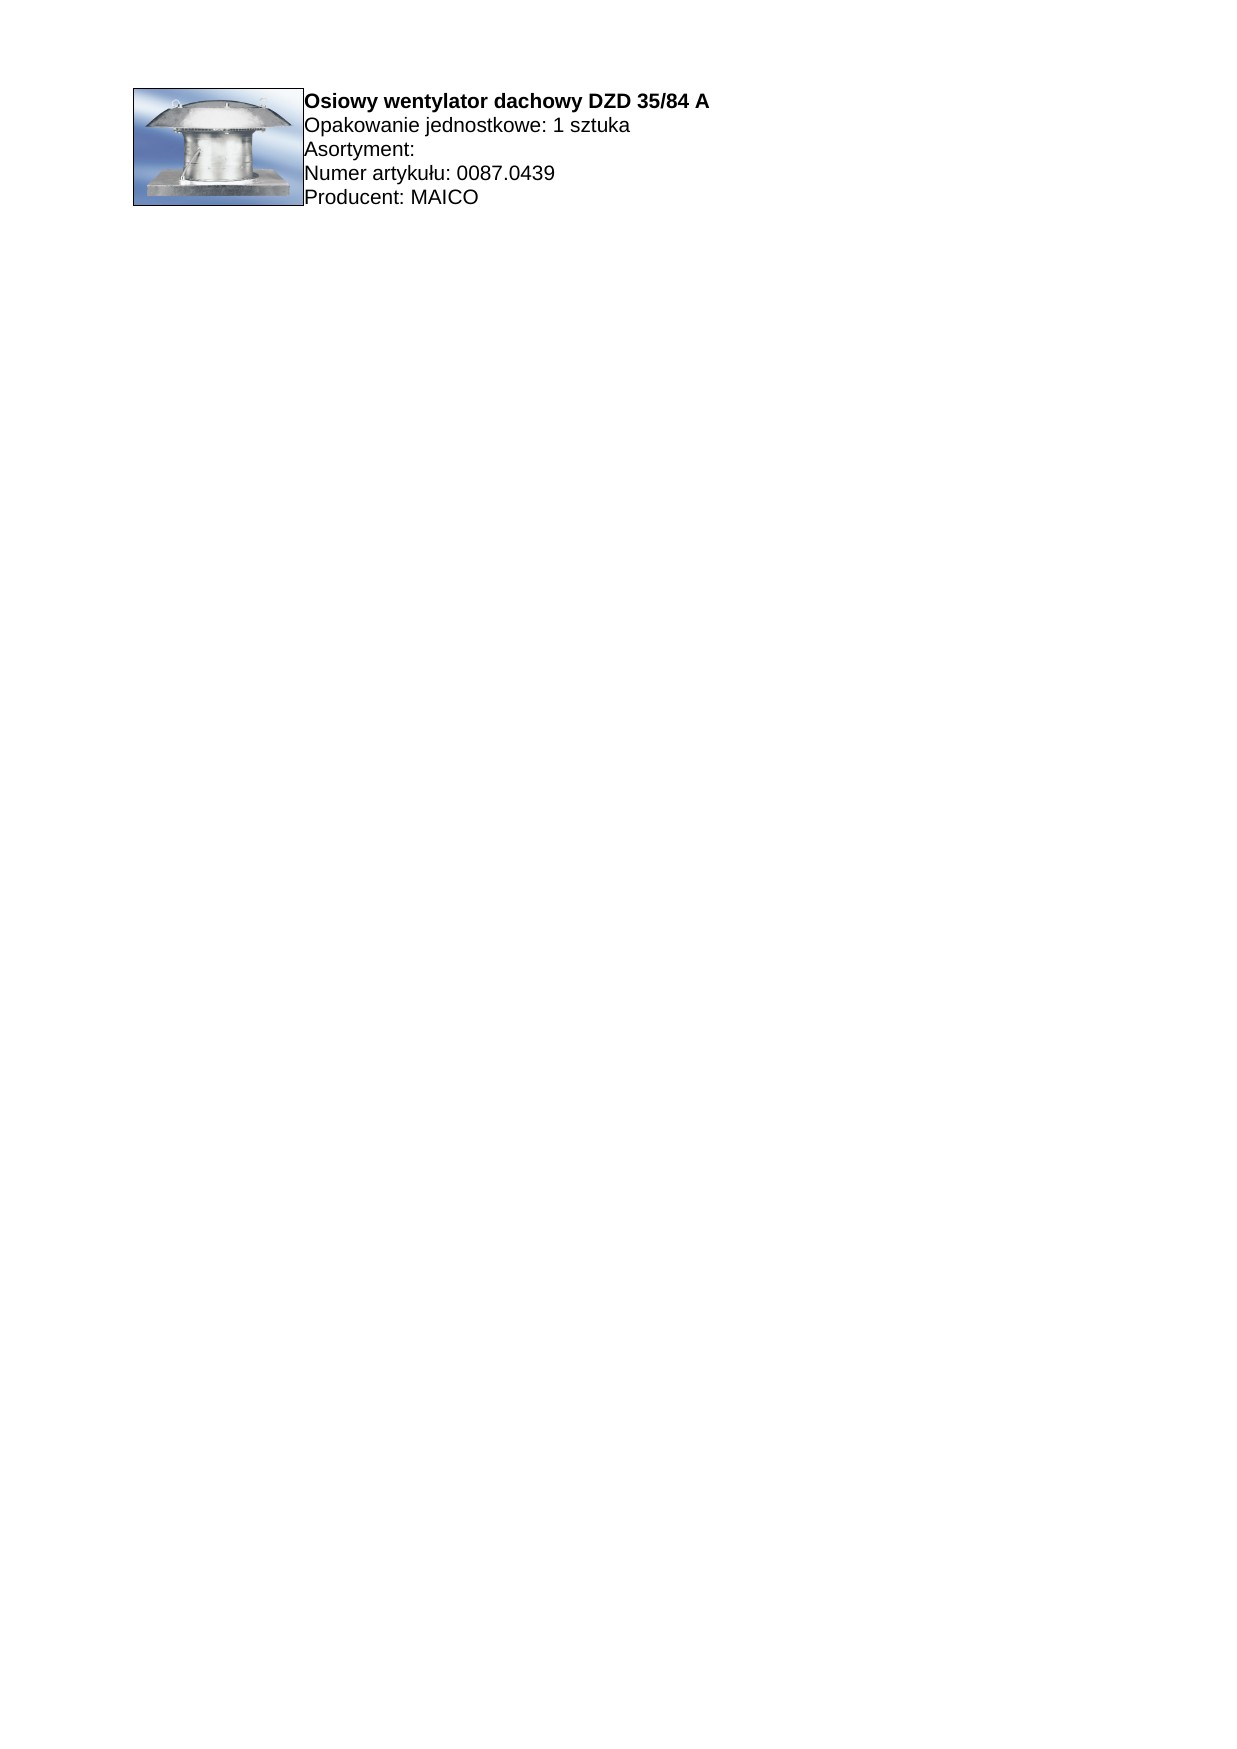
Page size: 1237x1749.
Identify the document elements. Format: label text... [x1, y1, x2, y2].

picture [134, 89, 303, 205]
text Osiowy wentylator dachowy DZD 35/84 AOpakowanie jednostkowe: 1 sztukaAsortyment: Numer artykułu: 0087.0439Producent: MAICO [133, 89, 1148, 208]
